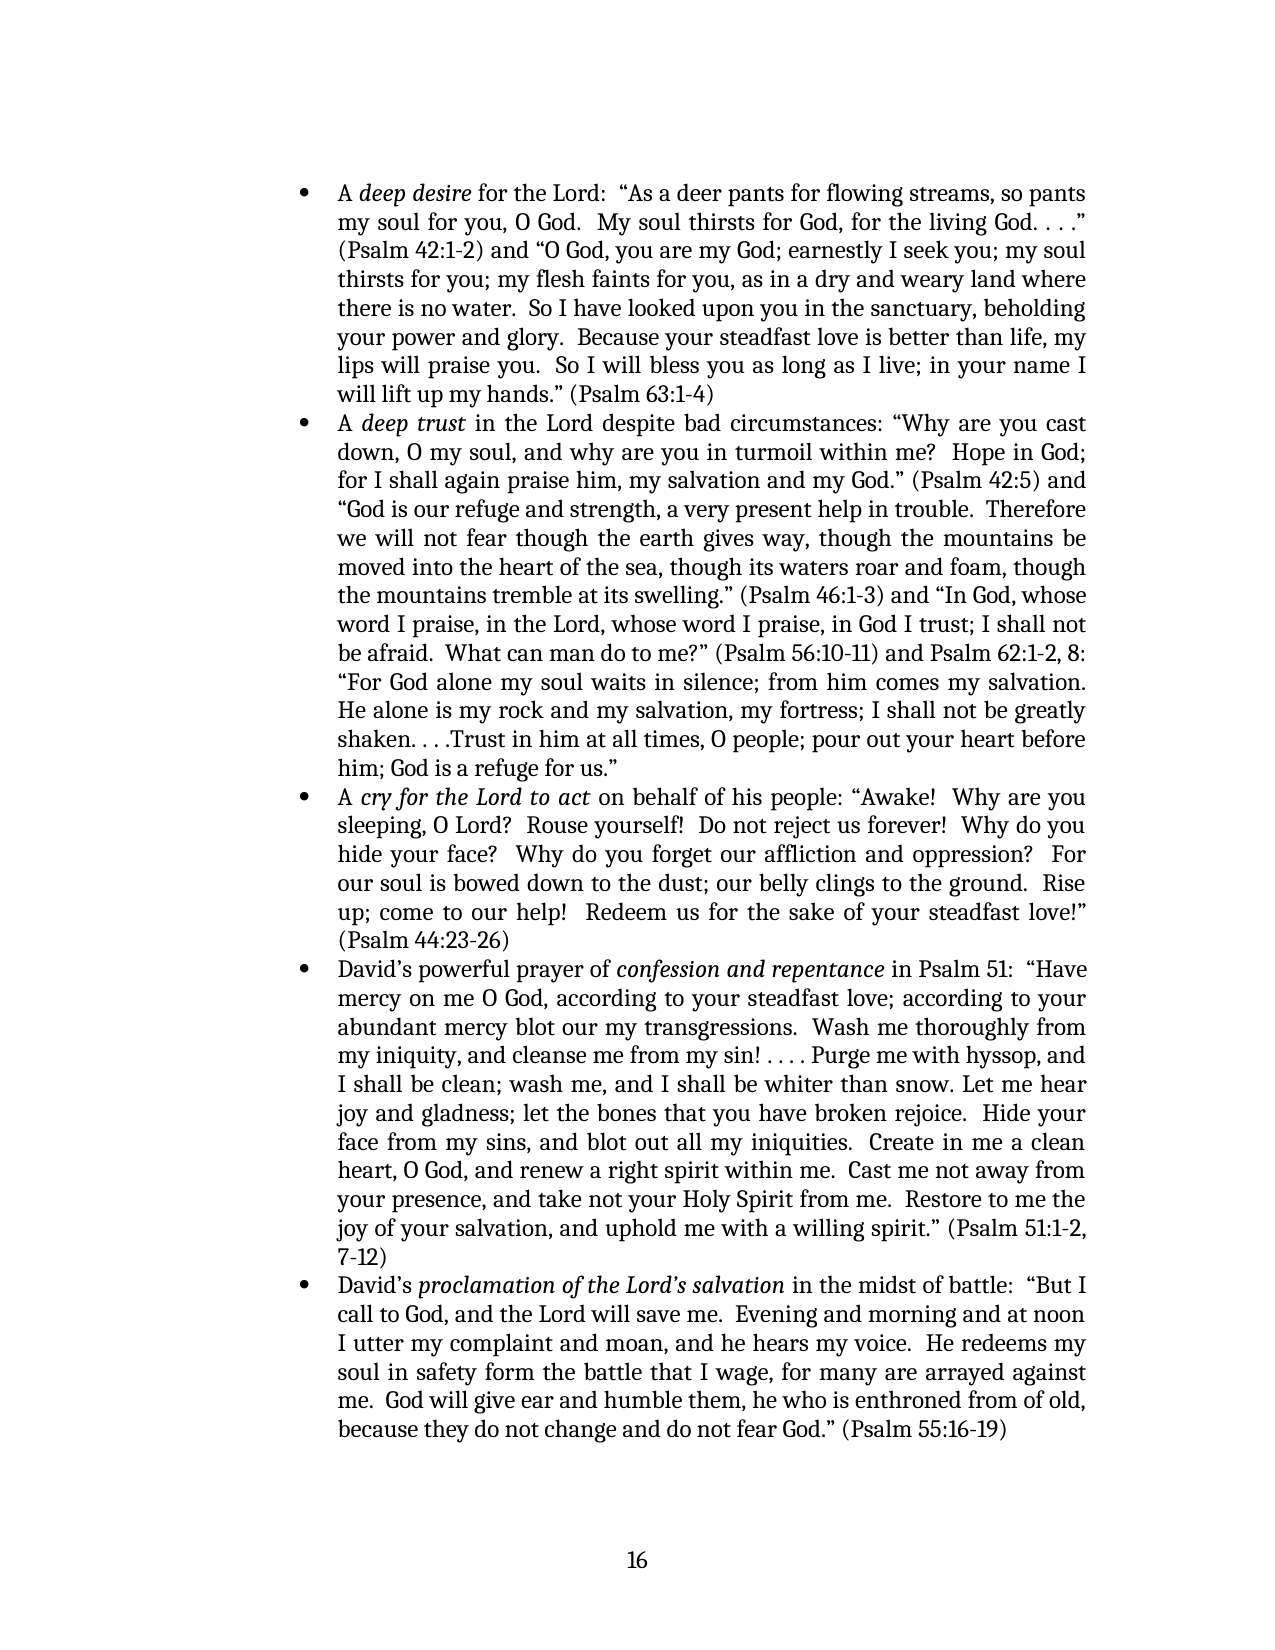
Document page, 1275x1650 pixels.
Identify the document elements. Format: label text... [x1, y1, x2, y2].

list David’s proclamation of the Lord’s salvation in the midst of battle: “But I call to God, and the Lord will save me. Evening and morning and at noon I utter my complaint and moan, and he hears my voice. He redeems my soul in safety form the battle that I wage, for many are arrayed against me. God will give ear and humble them, he who is enthroned from of old, because they do not change and do not fear God.” (Psalm 55:16-19) [300, 1271, 1087, 1444]
list A deep desire for the Lord: “As a deer pants for flowing streams, so pants my soul for you, O God. My soul thirsts for God, for the living God. . . .” (Psalm 42:1-2) and “O God, you are my God; earnestly I seek you; my soul thirsts for you; my flesh faints for you, as in a dry and weary land where there is no water. So I have looked upon you in the sanctuary, beholding your power and glory. Because your steadfast love is better than life, my lips will praise you. So I will bless you as long as I live; in your name I will lift up my hands.” (Psalm 63:1-4) [300, 179, 1087, 409]
list David’s powerful prayer of confession and repentance in Psalm 51: “Have mercy on me O God, according to your steadfast love; according to your abundant mercy blot our my transgressions. Wash me thoroughly from my iniquity, and cleanse me from my sin! . . . . Purge me with hyssop, and I shall be clean; wash me, and I shall be whiter than snow. Let me hear joy and gladness; let the bones that you have broken rejoice. Hide your face from my sins, and blot out all my iniquities. Create in me a clean heart, O God, and renew a right spirit within me. Cast me not away from your presence, and take not your Holy Spirit from me. Restore to me the joy of your salvation, and uphold me with a willing spirit.” (Psalm 51:1-2, 7-12) [300, 955, 1087, 1271]
list A deep trust in the Lord despite bad circumstances: “Why are you cast down, O my soul, and why are you in turmoil within me? Hope in God; for I shall again praise him, my salvation and my God.” (Psalm 42:5) and “God is our refuge and strength, a very present help in trouble. Therefore we will not fear though the earth gives way, though the mountains be moved into the heart of the sea, though its waters roar and foam, though the mountains tremble at its swelling.” (Psalm 46:1-3) and “In God, whose word I praise, in the Lord, whose word I praise, in God I trust; I shall not be afraid. What can man do to me?” (Psalm 56:10-11) and Psalm 62:1-2, 8: “For God alone my soul waits in silence; from him comes my salvation. He alone is my rock and my salvation, my fortress; I shall not be greatly shaken. . . .Trust in him at all times, O people; pour out your heart before him; God is a refuge for us.” [300, 409, 1087, 782]
list A cry for the Lord to act on behalf of his people: “Awake! Why are you sleeping, O Lord? Rouse yourself! Do not reject us forever! Why do you hide your face? Why do you forget our affliction and oppression? For our soul is bowed down to the dust; our belly clings to the ground. Rise up; come to our help! Redeem us for the sake of your steadfast love!” (Psalm 44:23-26) [300, 782, 1087, 955]
